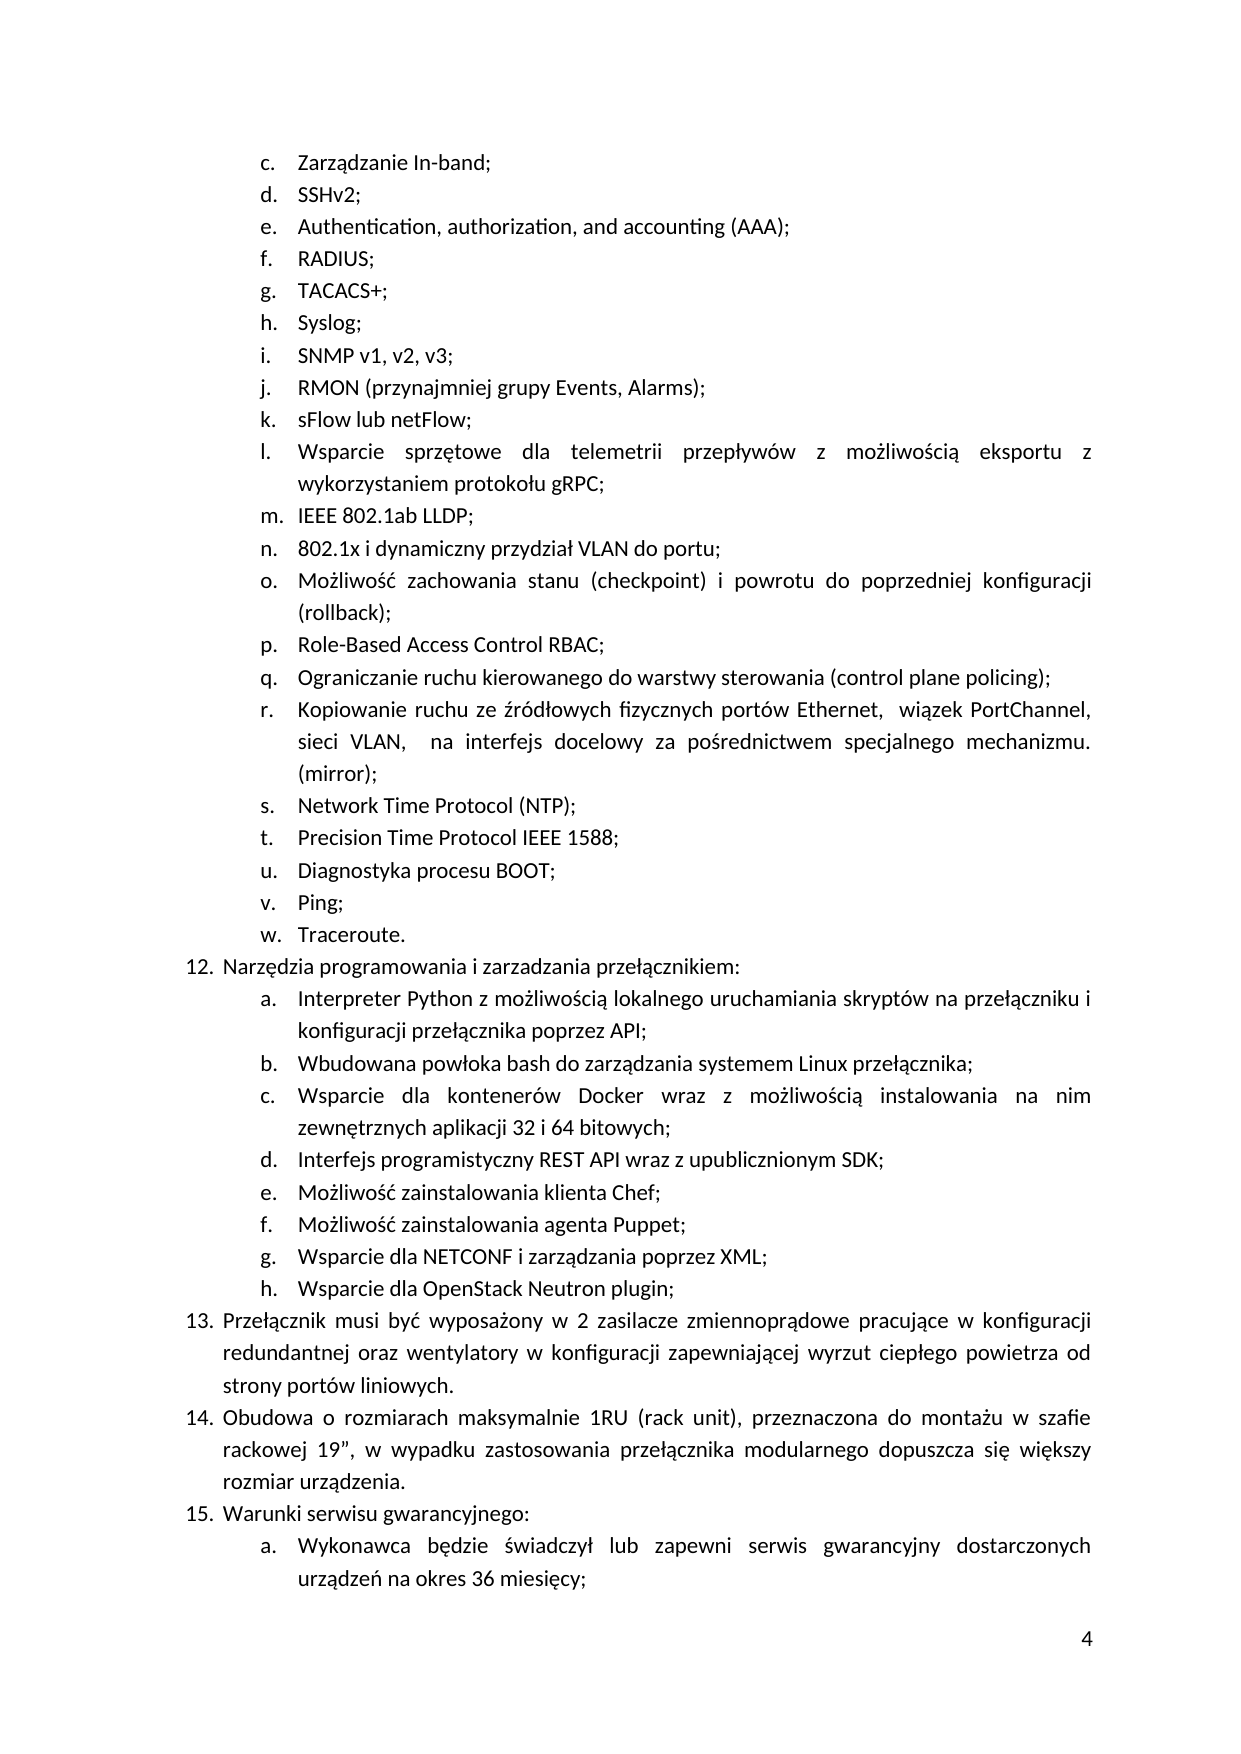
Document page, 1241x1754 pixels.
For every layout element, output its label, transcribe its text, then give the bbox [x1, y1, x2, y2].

list Możliwość zainstalowania klienta Chef; [260, 1178, 1093, 1206]
list Wsparcie sprzętowe dla telemetrii przepływów z możliwością eksportu z wykorzystaniem protokołu gRPC; [260, 437, 1093, 497]
list IEEE 802.1ab LLDP; [260, 502, 1093, 530]
list Wsparcie dla NETCONF i zarządzania poprzez XML; [260, 1242, 1093, 1270]
list sFlow lub netFlow; [260, 405, 1093, 433]
list Wsparcie dla kontenerów Docker wraz z możliwością instalowania na nim zewnętrznych aplikacji 32 i 64 bitowych; [260, 1081, 1093, 1141]
list SNMP v1, v2, v3; [260, 341, 1093, 369]
list Wbudowana powłoka bash do zarządzania systemem Linux przełącznika; [260, 1049, 1093, 1077]
list RADIUS; [260, 244, 1093, 272]
list Możliwość zachowania stanu (checkpoint) i powrotu do poprzedniej konfiguracji (rollback); [260, 566, 1093, 626]
list Ping; [260, 888, 1093, 916]
list Ograniczanie ruchu kierowanego do warstwy sterowania (control plane policing); [260, 663, 1093, 691]
list Narzędzia programowania i zarzadzania przełącznikiem: [185, 952, 1093, 980]
list Wykonawca będzie świadczył lub zapewni serwis gwarancyjny dostarczonych urządzeń na okres 36 miesięcy; [260, 1532, 1093, 1592]
list Możliwość zainstalowania agenta Puppet; [260, 1210, 1093, 1238]
list SSHv2; [260, 180, 1093, 208]
list Role-Based Access Control RBAC; [260, 630, 1093, 658]
list 802.1x i dynamiczny przydział VLAN do portu; [260, 534, 1093, 562]
list TACACS+; [260, 276, 1093, 304]
list Network Time Protocol (NTP); [260, 791, 1093, 819]
list Precision Time Protocol IEEE 1588; [260, 823, 1093, 852]
list Zarządzanie In-band; [260, 148, 1093, 176]
list Authentication, authorization, and accounting (AAA); [260, 212, 1093, 240]
list Syslog; [260, 308, 1093, 337]
list Interfejs programistyczny REST API wraz z upublicznionym SDK; [260, 1145, 1093, 1173]
list Kopiowanie ruchu ze źródłowych fizycznych portów Ethernet, wiązek PortChannel, sieci VLAN, na interfejs docelowy za pośrednictwem specjalnego mechanizmu. (mirror); [260, 695, 1093, 787]
list Przełącznik musi być wyposażony w 2 zasilacze zmiennoprądowe pracujące w konfiguracji redundantnej oraz wentylatory w konfiguracji zapewniającej wyrzut ciepłego powietrza od strony portów liniowych. [185, 1306, 1093, 1399]
list Traceroute. [260, 920, 1093, 948]
list RMON (przynajmniej grupy Events, Alarms); [260, 373, 1093, 401]
list Warunki serwisu gwarancyjnego: [185, 1499, 1093, 1527]
list Diagnostyka procesu BOOT; [260, 856, 1093, 884]
list Interpreter Python z możliwością lokalnego uruchamiania skryptów na przełączniku i konfiguracji przełącznika poprzez API; [260, 984, 1093, 1045]
list Obudowa o rozmiarach maksymalnie 1RU (rack unit), przeznaczona do montażu w szafie rackowej 19”, w wypadku zastosowania przełącznika modularnego dopuszcza się większy rozmiar urządzenia. [185, 1403, 1093, 1495]
list Wsparcie dla OpenStack Neutron plugin; [260, 1274, 1093, 1302]
